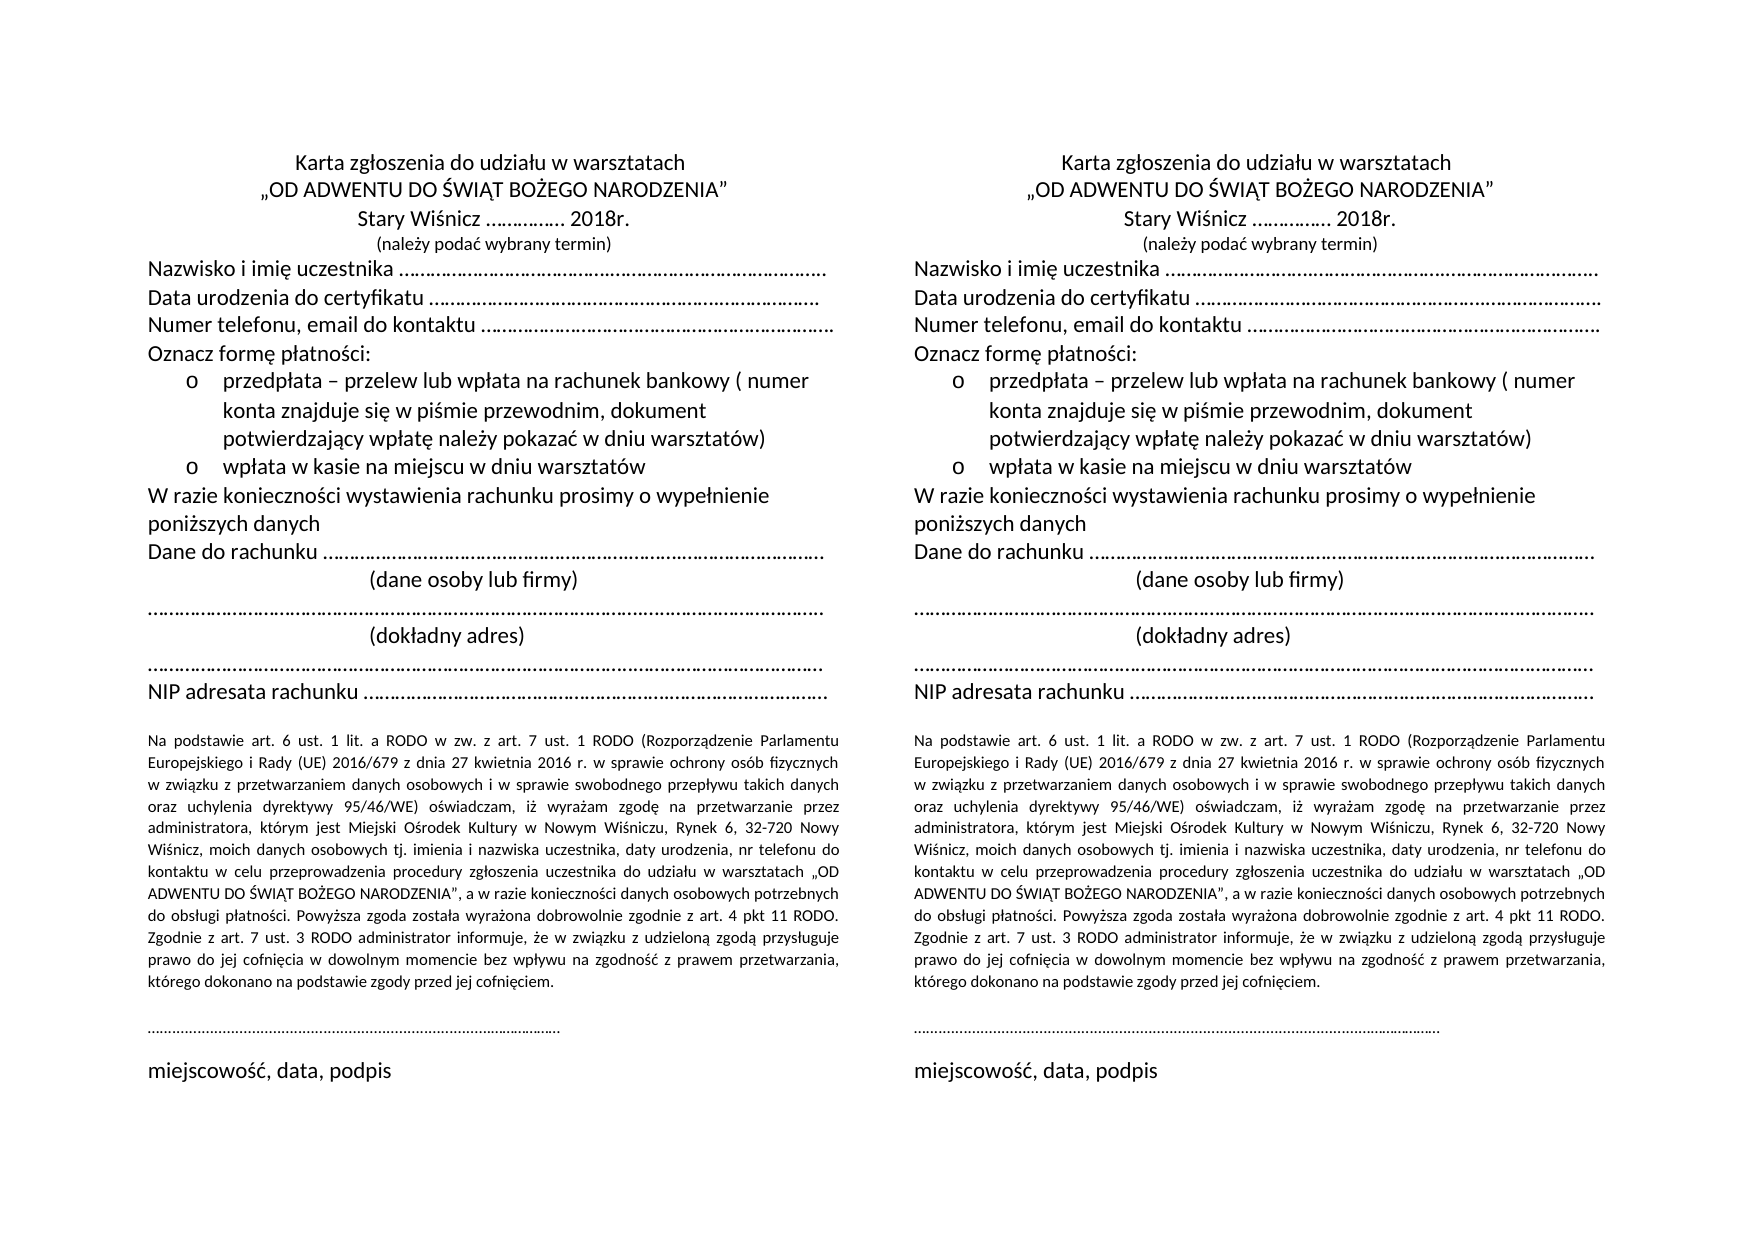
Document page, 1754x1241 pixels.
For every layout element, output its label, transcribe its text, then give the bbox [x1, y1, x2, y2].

text Na podstawie art. 6 ust. 1 lit. a RODO w zw. z art. 7 ust. 1 RODO (Rozporządzenie Parlamentu Europejskiego i Rady (UE) 2016/679 z dnia 27 kwietnia 2016 r. w sprawie ochrony osób fizycznych w związku z przetwarzaniem danych osobowych i w sprawie swobodnego przepływu takich danych oraz uchylenia dyrektywy 95/46/WE) oświadczam, iż wyrażam zgodę na przetwarzanie przez administratora, którym jest Miejski Ośrodek Kultury w Nowym Wiśniczu, Rynek 6, 32-720 Nowy Wiśnicz, moich danych osobowych tj. imienia i nazwiska uczestnika, daty urodzenia, nr telefonu do kontaktu w celu przeprowadzenia procedury zgłoszenia uczestnika do udziału w warsztatach „OD ADWENTU DO ŚWIĄT BOŻEGO NARODZENIA”, a w razie konieczności danych osobowych potrzebnych do obsługi płatności. Powyższa zgoda została wyrażona dobrowolnie zgodnie z art. 4 pkt 11 RODO. Zgodnie z art. 7 ust. 3 RODO administrator informuje, że w związku z udzieloną zgodą przysługuje prawo do jej cofnięcia w dowolnym momencie bez wpływu na zgodność z prawem przetwarzania, którego dokonano na podstawie zgody przed jej cofnięciem. [914, 730, 1606, 949]
text (dane osoby lub firmy) [295, 565, 840, 593]
text Karta zgłoszenia do udziału w warsztatach [221, 148, 840, 176]
text Dane do rachunku …………………………………………………………………………………… [914, 537, 1606, 565]
text (dane osoby lub firmy) [1061, 565, 1606, 593]
text ………………………………………………………………………………….…..……………………….. [148, 593, 840, 621]
text „OD ADWENTU DO ŚWIĄT BOŻEGO NARODZENIA” [914, 176, 1606, 204]
text Data urodzenia do certyfikatu ……………………………………………….………………. [148, 283, 840, 311]
text Oznacz formę płatności: [914, 339, 1606, 367]
text Numer telefonu, email do kontaktu …………………………………………………………. [148, 311, 840, 339]
text ………………………………………….…………………………………………………………………….. [914, 593, 1606, 621]
text Karta zgłoszenia do udziału w warsztatach [988, 148, 1606, 176]
text (dokładny adres) [1061, 621, 1606, 649]
text miejscowość, data, podpis [148, 1056, 840, 1084]
text ………………………………………………………………………………..……………………………… [148, 649, 840, 677]
text Stary Wiśnicz …………… 2018r. [148, 204, 840, 232]
text (należy podać wybrany termin) [914, 232, 1606, 254]
text Nazwisko i imię uczestnika ………………………………….………………………………….. [148, 254, 840, 283]
text …..........................................................................................................……………… [914, 1018, 1606, 1038]
text W razie konieczności wystawienia rachunku prosimy o wypełnienie poniższych danych [914, 481, 1606, 537]
text Nazwisko i imię uczestnika ……………………….…………………….……………………….. [914, 254, 1606, 283]
list wpłata w kasie na miejscu w dniu warsztatów [951, 452, 1606, 481]
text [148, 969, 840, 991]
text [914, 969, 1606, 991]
list przedpłata – przelew lub wpłata na rachunek bankowy ( numer konta znajduje się w piśmie przewodnim, dokument potwierdzający wpłatę należy pokazać w dniu warsztatów) [951, 367, 1606, 452]
text NIP adresata rachunku …………………….……………………………………………………… [914, 677, 1606, 705]
list wpłata w kasie na miejscu w dniu warsztatów [185, 452, 840, 481]
text Data urodzenia do certyfikatu ……………………………………………….…………………. [914, 283, 1606, 311]
text Stary Wiśnicz …………… 2018r. [914, 204, 1606, 232]
text (należy podać wybrany termin) [148, 232, 840, 254]
text ………………………………………………………………………………………………………………… [914, 649, 1606, 677]
text Na podstawie art. 6 ust. 1 lit. a RODO w zw. z art. 7 ust. 1 RODO (Rozporządzenie Parlamentu Europejskiego i Rady (UE) 2016/679 z dnia 27 kwietnia 2016 r. w sprawie ochrony osób fizycznych w związku z przetwarzaniem danych osobowych i w sprawie swobodnego przepływu takich danych oraz uchylenia dyrektywy 95/46/WE) oświadczam, iż wyrażam zgodę na przetwarzanie przez administratora, którym jest Miejski Ośrodek Kultury w Nowym Wiśniczu, Rynek 6, 32-720 Nowy Wiśnicz, moich danych osobowych tj. imienia i nazwiska uczestnika, daty urodzenia, nr telefonu do kontaktu w celu przeprowadzenia procedury zgłoszenia uczestnika do udziału w warsztatach „OD ADWENTU DO ŚWIĄT BOŻEGO NARODZENIA”, a w razie konieczności danych osobowych potrzebnych do obsługi płatności. Powyższa zgoda została wyrażona dobrowolnie zgodnie z art. 4 pkt 11 RODO. Zgodnie z art. 7 ust. 3 RODO administrator informuje, że w związku z udzieloną zgodą przysługuje prawo do jej cofnięcia w dowolnym momencie bez wpływu na zgodność z prawem przetwarzania, którego dokonano na podstawie zgody przed jej cofnięciem. [148, 730, 840, 949]
text „OD ADWENTU DO ŚWIĄT BOŻEGO NARODZENIA” [148, 176, 840, 204]
text W razie konieczności wystawienia rachunku prosimy o wypełnienie poniższych danych [148, 481, 840, 537]
text …...............................................................................……………… [148, 1018, 840, 1038]
text (dokładny adres) [295, 621, 840, 649]
list przedpłata – przelew lub wpłata na rachunek bankowy ( numer konta znajduje się w piśmie przewodnim, dokument potwierdzający wpłatę należy pokazać w dniu warsztatów) [185, 367, 840, 452]
text Numer telefonu, email do kontaktu …………………………………………………………. [914, 311, 1606, 339]
text miejscowość, data, podpis [914, 1056, 1606, 1084]
text NIP adresata rachunku ………………………………………………….………………………… [148, 677, 840, 705]
text Oznacz formę płatności: [148, 339, 840, 367]
text Dane do rachunku ………………………………………………….……….……………………… [148, 537, 840, 565]
